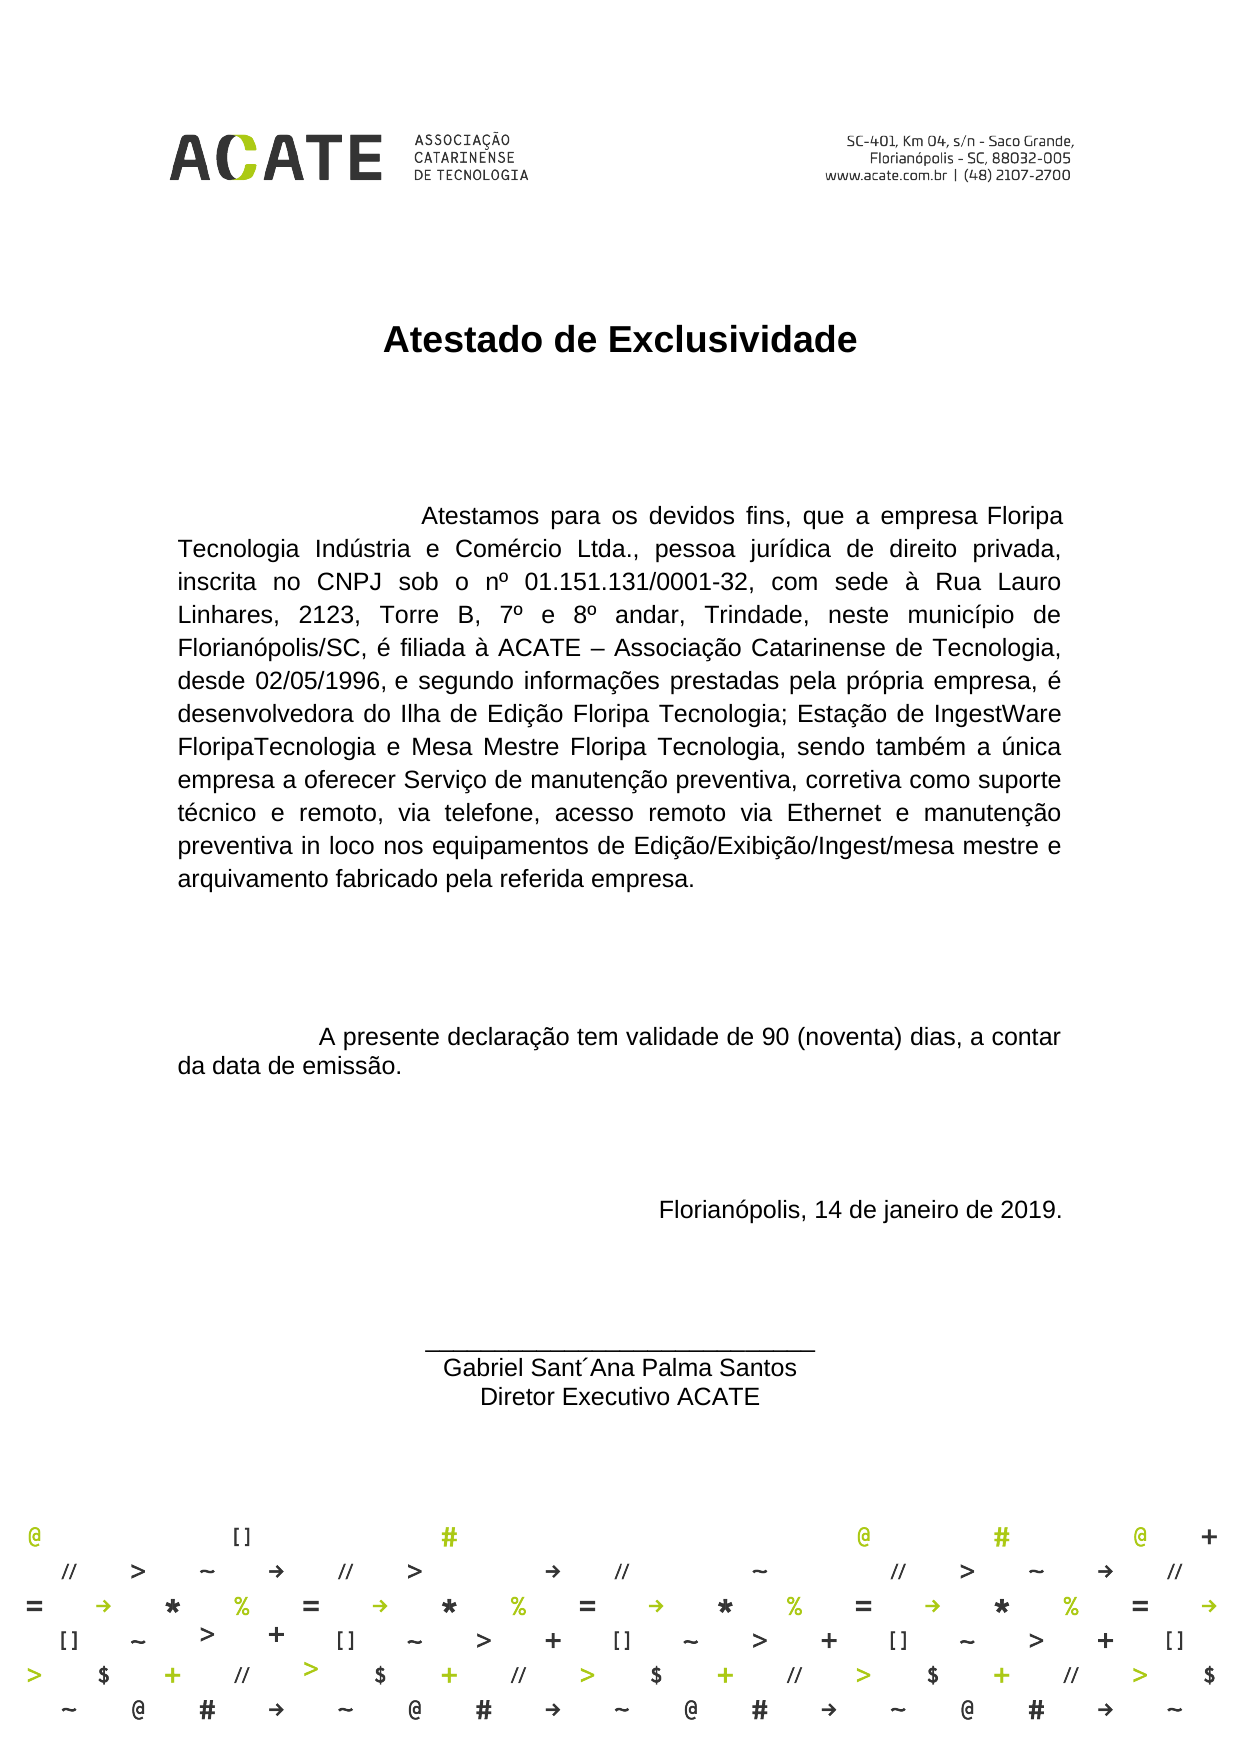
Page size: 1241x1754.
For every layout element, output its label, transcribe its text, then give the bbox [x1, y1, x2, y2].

text Diretor Executivo ACATE [177, 1382, 1063, 1410]
text ____________________________ [177, 1324, 1063, 1353]
text Florianópolis, 14 de janeiro de 2019. [177, 1195, 1063, 1223]
picture [160, 123, 1082, 190]
picture [2, 1508, 1241, 1737]
subtitle Atestamos para os devidos fins, que a empresa Floripa Tecnologia Indústria e Comércio Ltda., pessoa jurídica de direito privada, inscrita no CNPJ sob o nº 01.151.131/0001-32, com sede à Rua Lauro Linhares, 2123, Torre B, 7º e 8º andar, Trindade, neste município de Florianópolis/SC, é filiada à ACATE – Associação Catarinense de Tecnologia, desde 02/05/1996, e segundo informações prestadas pela própria empresa, é desenvolvedora do Ilha de Edição Floripa Tecnologia; Estação de IngestWare FloripaTecnologia e Mesa Mestre Floripa Tecnologia, sendo também a única empresa a oferecer Serviço de manutenção preventiva, corretiva como suporte técnico e remoto, via telefone, acesso remoto via Ethernet e manutenção preventiva in loco nos equipamentos de Edição/Exibição/Ingest/mesa mestre e arquivamento fabricado pela referida empresa. [177, 501, 1063, 893]
text Gabriel Sant´Ana Palma Santos [177, 1353, 1063, 1382]
text A presente declaração tem validade de 90 (noventa) dias, a contar da data de emissão. [177, 1022, 1063, 1080]
subtitle Atestado de Exclusividade [177, 317, 1063, 360]
